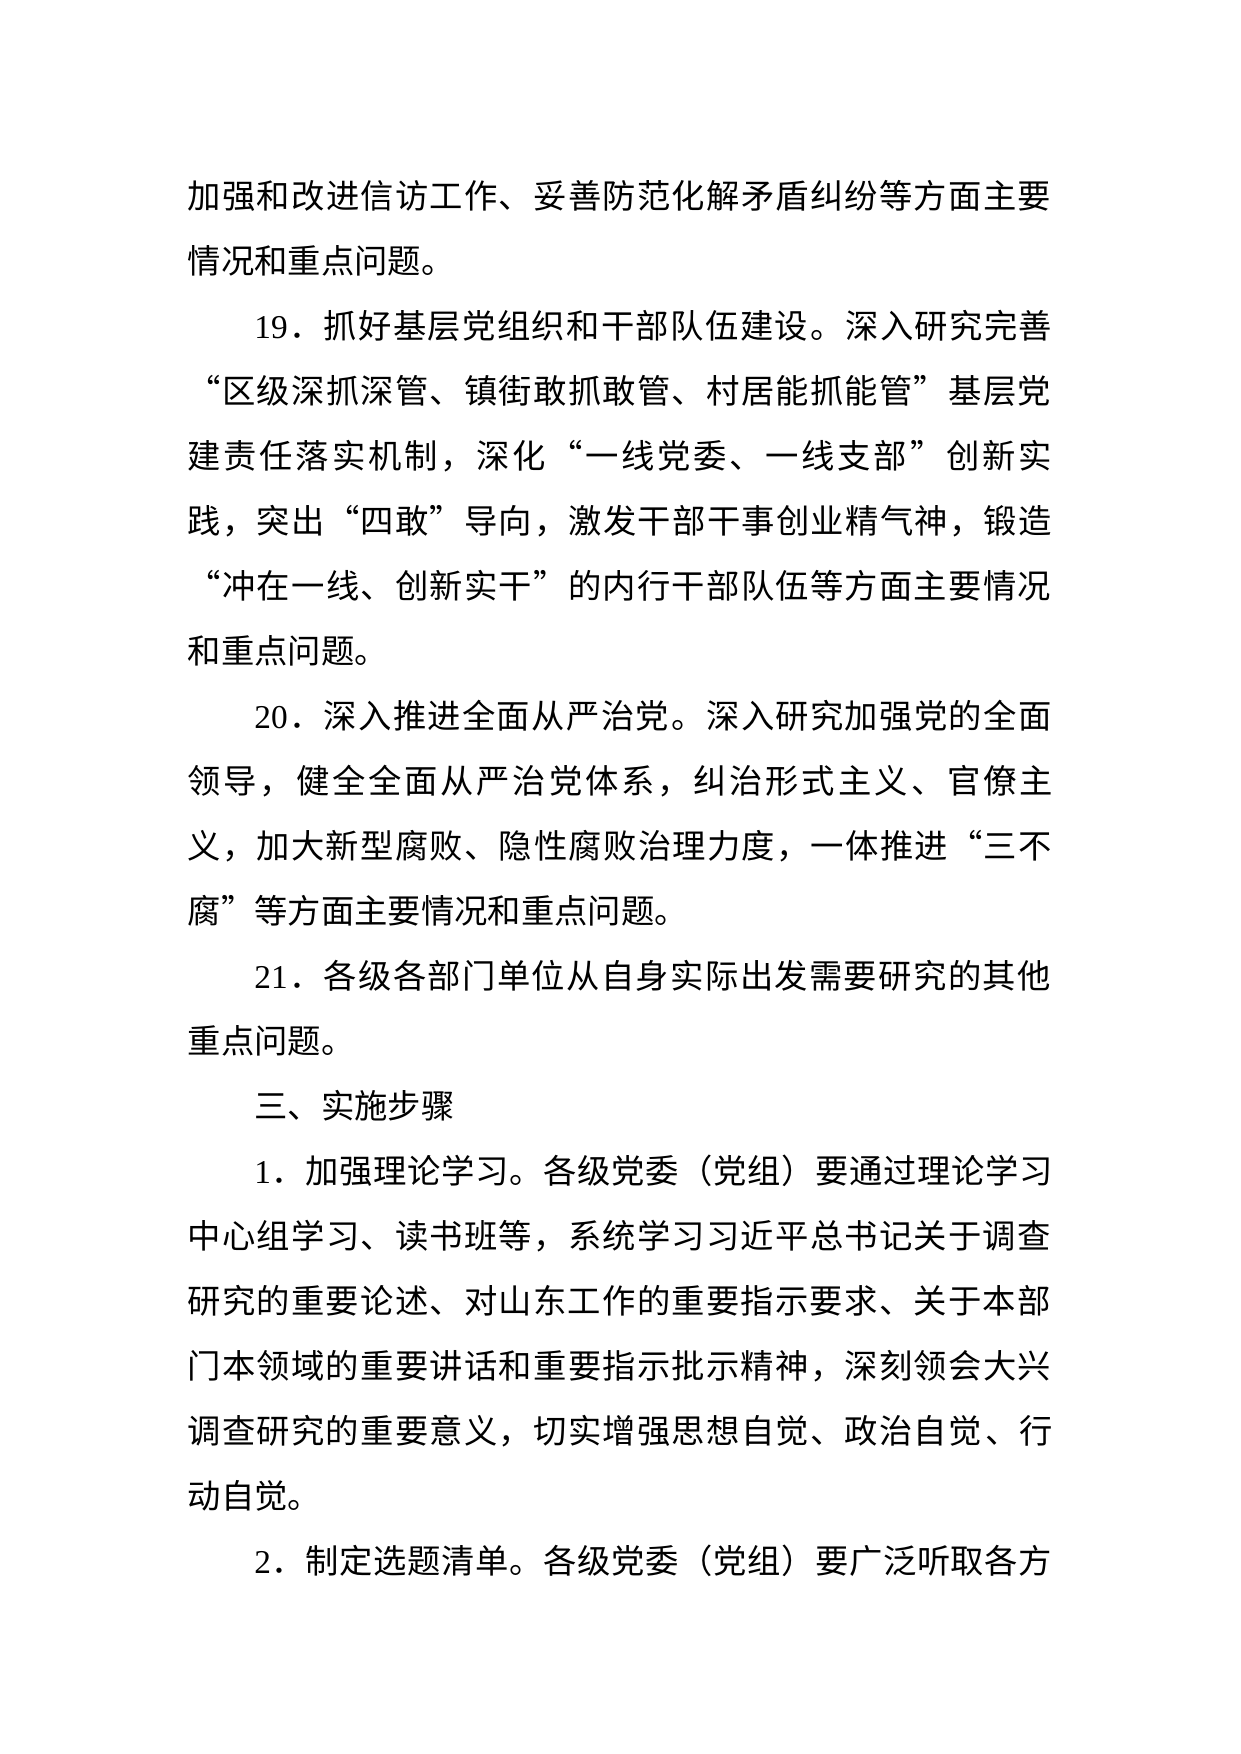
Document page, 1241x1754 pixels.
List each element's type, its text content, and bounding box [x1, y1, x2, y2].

text 三、实施步骤 [187, 1072, 1053, 1137]
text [187, 1527, 1053, 1592]
text 19．抓好基层党组织和干部队伍建设。深入研究完善“区级深抓深管、镇街敢抓敢管、村居能抓能管”基层党建责任落实机制，深化“一线党委、一线支部”创新实践，突出“四敢”导向，激发干部干事创业精气神，锻造“冲在一线、创新实干”的内行干部队伍等方面主要情况和重点问题。 [187, 292, 1053, 682]
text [187, 162, 1053, 292]
text 21．各级各部门单位从自身实际出发需要研究的其他重点问题。 [187, 942, 1053, 1072]
text 20．深入推进全面从严治党。深入研究加强党的全面领导，健全全面从严治党体系，纠治形式主义、官僚主义，加大新型腐败、隐性腐败治理力度，一体推进“三不腐”等方面主要情况和重点问题。 [187, 682, 1053, 942]
text 1．加强理论学习。各级党委（党组）要通过理论学习中心组学习、读书班等，系统学习习近平总书记关于调查研究的重要论述、对山东工作的重要指示要求、关于本部门本领域的重要讲话和重要指示批示精神，深刻领会大兴调查研究的重要意义，切实增强思想自觉、政治自觉、行动自觉。 [187, 1137, 1053, 1527]
